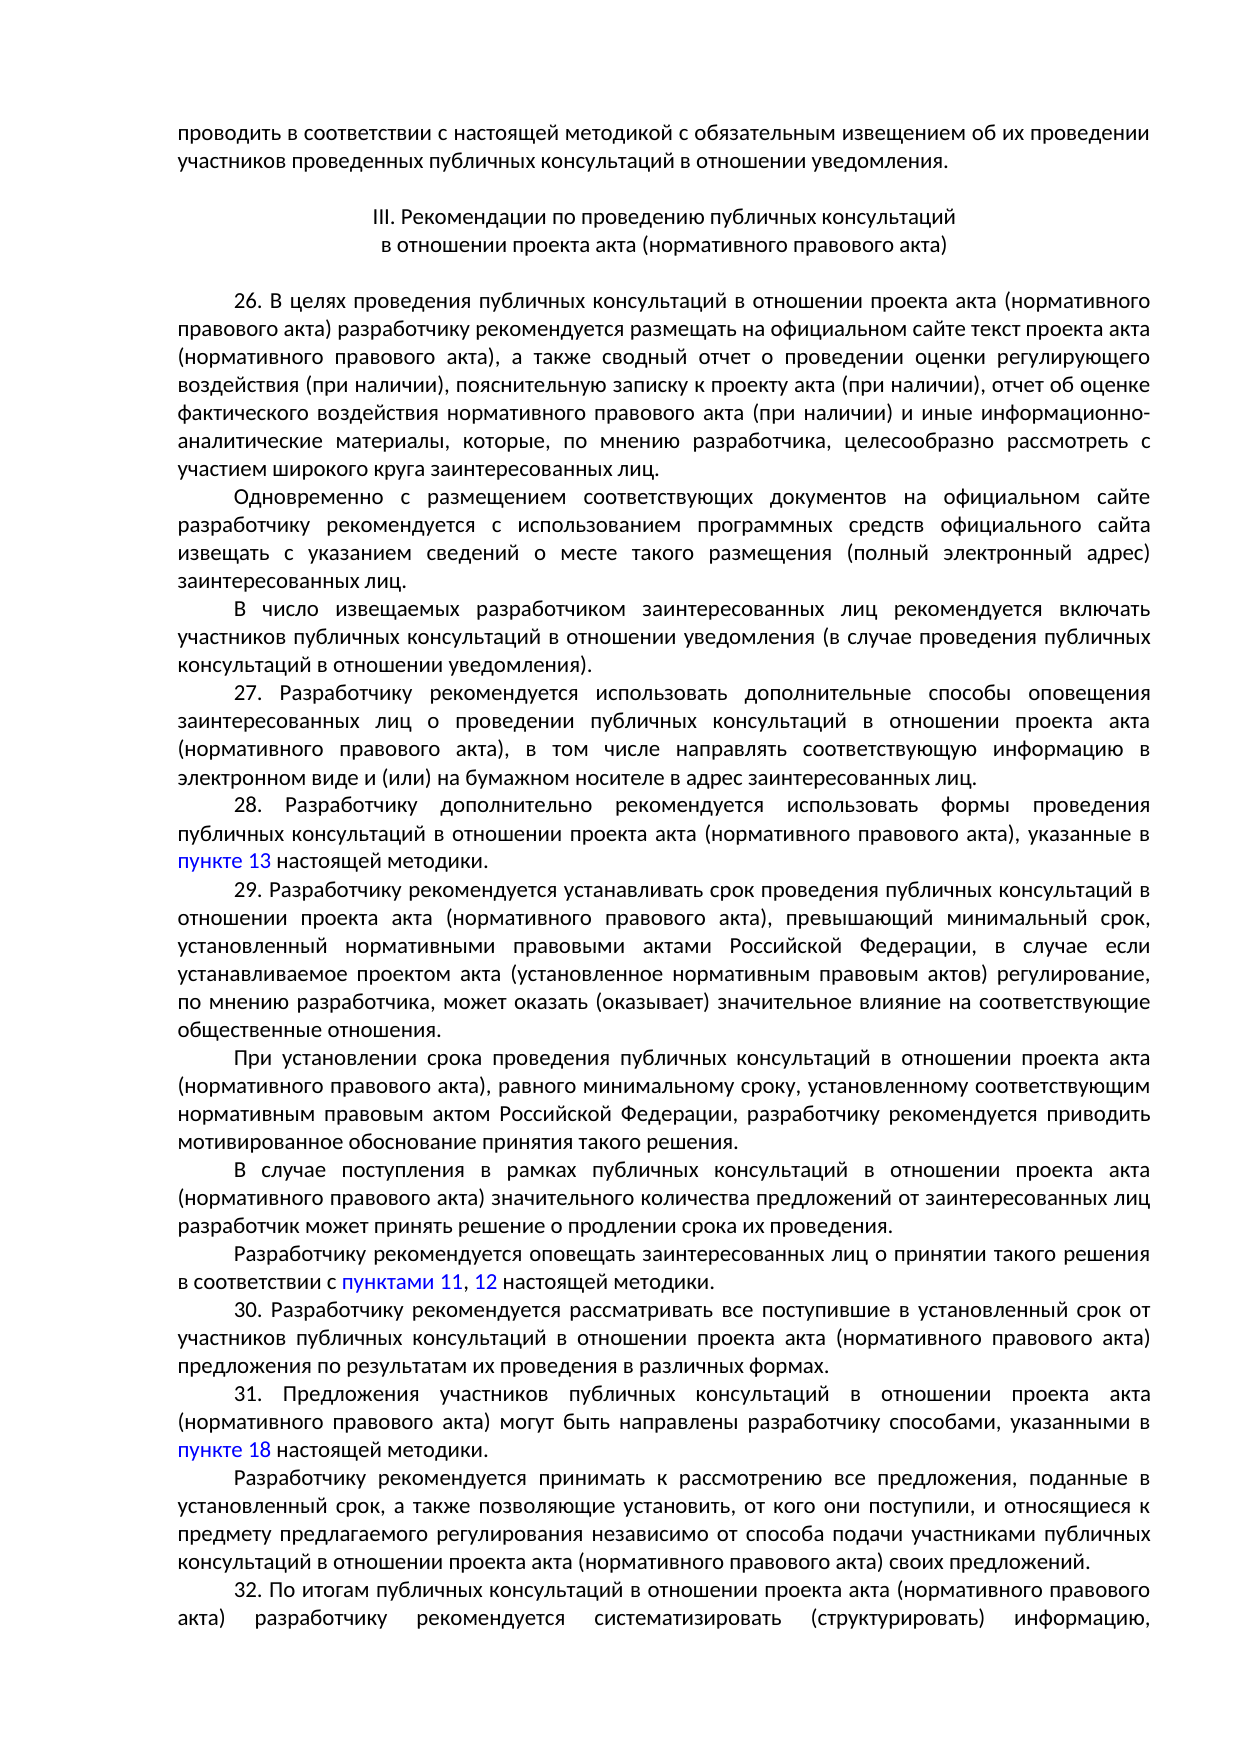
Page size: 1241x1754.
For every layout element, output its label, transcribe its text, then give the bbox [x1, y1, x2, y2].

text Разработчику рекомендуется оповещать заинтересованных лиц о принятии такого решения в соответствии с пунктами 11, 12 настоящей методики. [177, 1239, 1152, 1295]
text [177, 118, 1152, 174]
text В случае поступления в рамках публичных консультаций в отношении проекта акта (нормативного правового акта) значительного количества предложений от заинтересованных лиц разработчик может принять решение о продлении срока их проведения. [177, 1155, 1152, 1239]
text 31. Предложения участников публичных консультаций в отношении проекта акта (нормативного правового акта) могут быть направлены разработчику способами, указанными в пункте 18 настоящей методики. [177, 1379, 1152, 1463]
text В число извещаемых разработчиком заинтересованных лиц рекомендуется включать участников публичных консультаций в отношении уведомления (в случае проведения публичных консультаций в отношении уведомления). [177, 594, 1152, 678]
text 28. Разработчику дополнительно рекомендуется использовать формы проведения публичных консультаций в отношении проекта акта (нормативного правового акта), указанные в пункте 13 настоящей методики. [177, 791, 1152, 875]
text Одновременно с размещением соответствующих документов на официальном сайте разработчику рекомендуется с использованием программных средств официального сайта извещать с указанием сведений о месте такого размещения (полный электронный адрес) заинтересованных лиц. [177, 482, 1152, 594]
text Разработчику рекомендуется принимать к рассмотрению все предложения, поданные в установленный срок, а также позволяющие установить, от кого они поступили, и относящиеся к предмету предлагаемого регулирования независимо от способа подачи участниками публичных консультаций в отношении проекта акта (нормативного правового акта) своих предложений. [177, 1463, 1152, 1575]
text в отношении проекта акта (нормативного правового акта) [177, 230, 1152, 258]
text 26. В целях проведения публичных консультаций в отношении проекта акта (нормативного правового акта) разработчику рекомендуется размещать на официальном сайте текст проекта акта (нормативного правового акта), а также сводный отчет о проведении оценки регулирующего воздействия (при наличии), пояснительную записку к проекту акта (при наличии), отчет об оценке фактического воздействия нормативного правового акта (при наличии) и иные информационно-аналитические материалы, которые, по мнению разработчика, целесообразно рассмотреть с участием широкого круга заинтересованных лиц. [177, 286, 1152, 482]
text При установлении срока проведения публичных консультаций в отношении проекта акта (нормативного правового акта), равного минимальному сроку, установленному соответствующим нормативным правовым актом Российской Федерации, разработчику рекомендуется приводить мотивированное обоснование принятия такого решения. [177, 1043, 1152, 1155]
text 27. Разработчику рекомендуется использовать дополнительные способы оповещения заинтересованных лиц о проведении публичных консультаций в отношении проекта акта (нормативного правового акта), в том числе направлять соответствующую информацию в электронном виде и (или) на бумажном носителе в адрес заинтересованных лиц. [177, 678, 1152, 791]
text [177, 1575, 1152, 1631]
text III. Рекомендации по проведению публичных консультаций [177, 202, 1152, 230]
text 30. Разработчику рекомендуется рассматривать все поступившие в установленный срок от участников публичных консультаций в отношении проекта акта (нормативного правового акта) предложения по результатам их проведения в различных формах. [177, 1295, 1152, 1379]
text 29. Разработчику рекомендуется устанавливать срок проведения публичных консультаций в отношении проекта акта (нормативного правового акта), превышающий минимальный срок, установленный нормативными правовыми актами Российской Федерации, в случае если устанавливаемое проектом акта (установленное нормативным правовым актов) регулирование, по мнению разработчика, может оказать (оказывает) значительное влияние на соответствующие общественные отношения. [177, 875, 1152, 1043]
